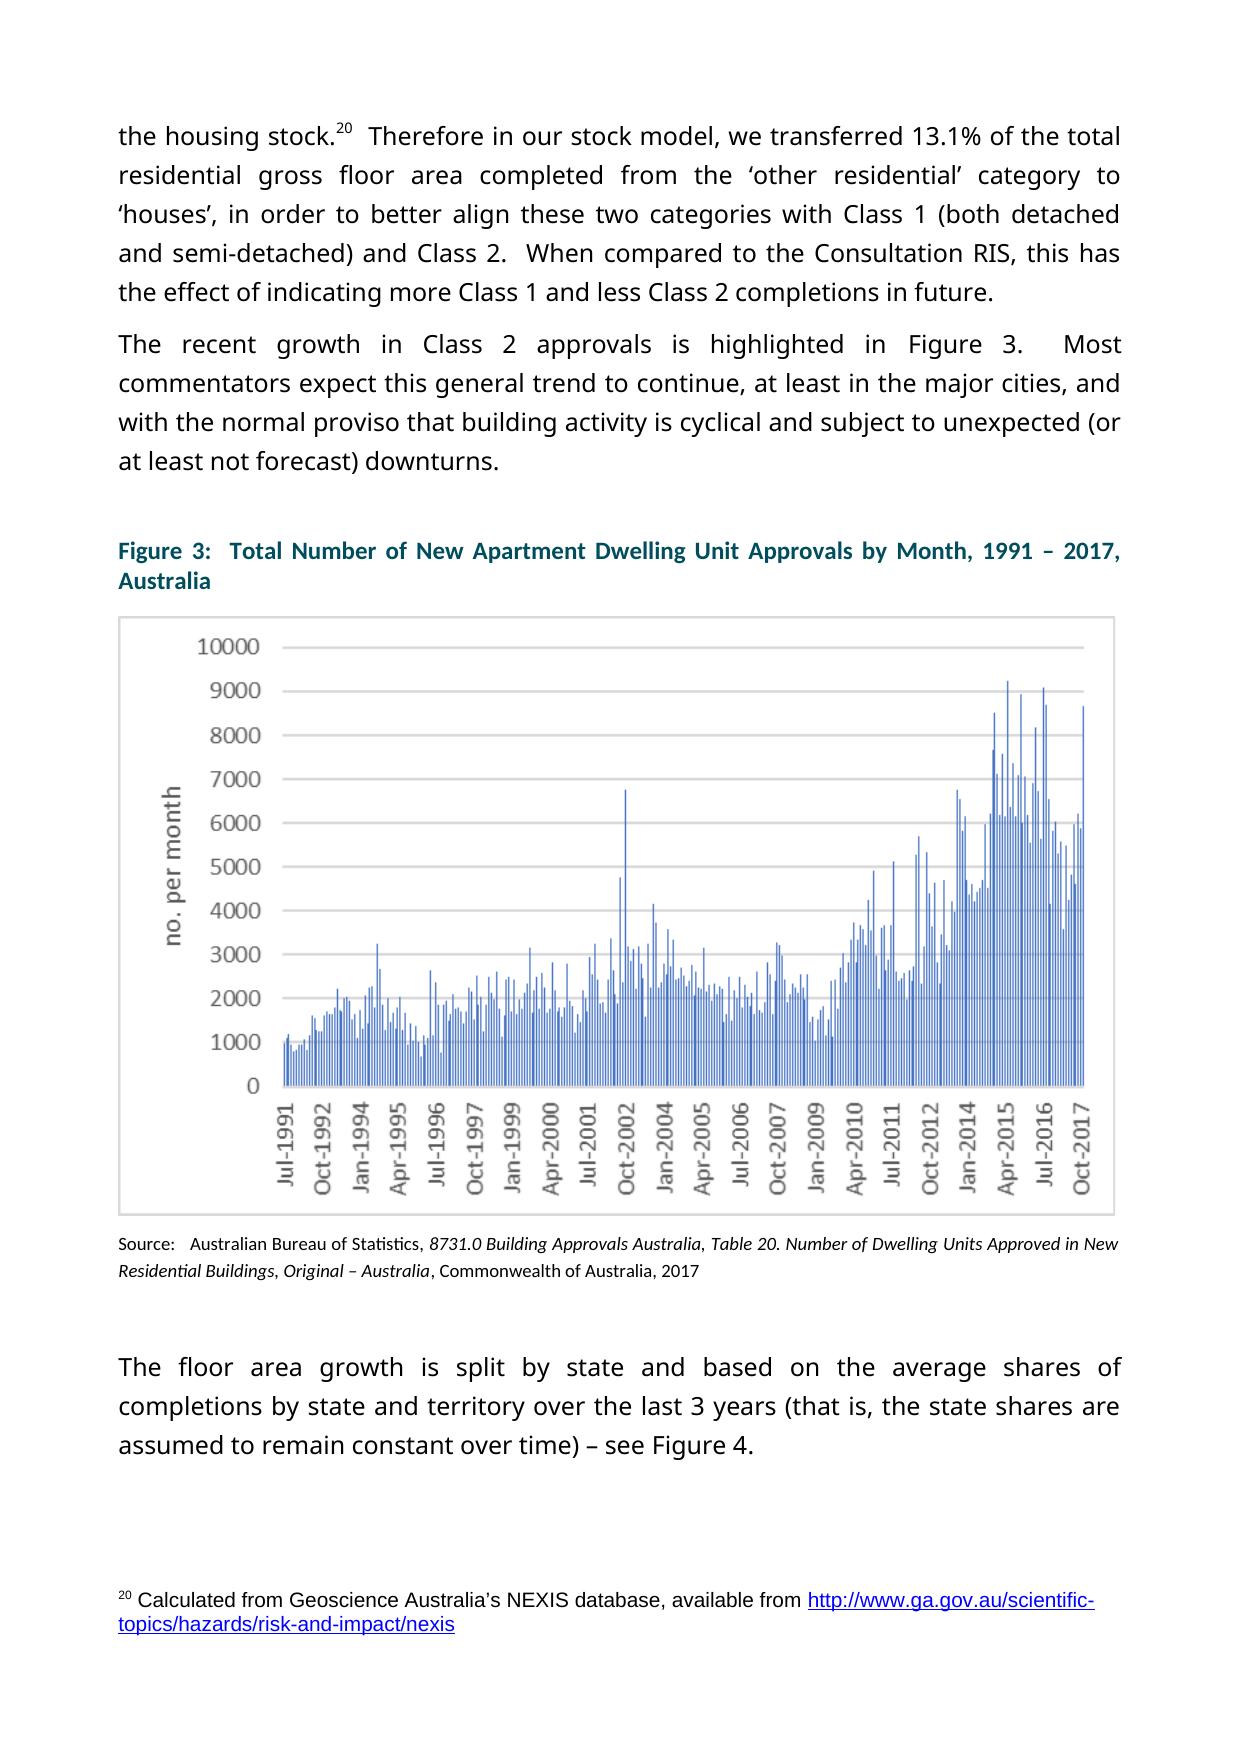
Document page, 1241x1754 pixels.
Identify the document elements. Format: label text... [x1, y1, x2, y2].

text Figure 3: Total Number of New Apartment Dwelling Unit Approvals by Month, 1991 – 2017, Australia [118, 535, 1122, 596]
text Source: Australian Bureau of Statistics, 8731.0 Building Approvals Australia, Table 20. Number of Dwelling Units Approved in New Residential Buildings, Original – Australia, Commonwealth of Australia, 2017 [118, 1233, 1122, 1282]
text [118, 118, 1122, 309]
picture [118, 616, 1116, 1216]
text The floor area growth is split by state and based on the average shares of completions by state and territory over the last 3 years (that is, the state shares are assumed to remain constant over time) – see Figure 4. [118, 1349, 1122, 1462]
text The recent growth in Class 2 approvals is highlighted in Figure 3. Most commentators expect this general trend to continue, at least in the major cities, and with the normal proviso that building activity is cyclical and subject to unexpected (or at least not forecast) downturns. [118, 326, 1122, 478]
